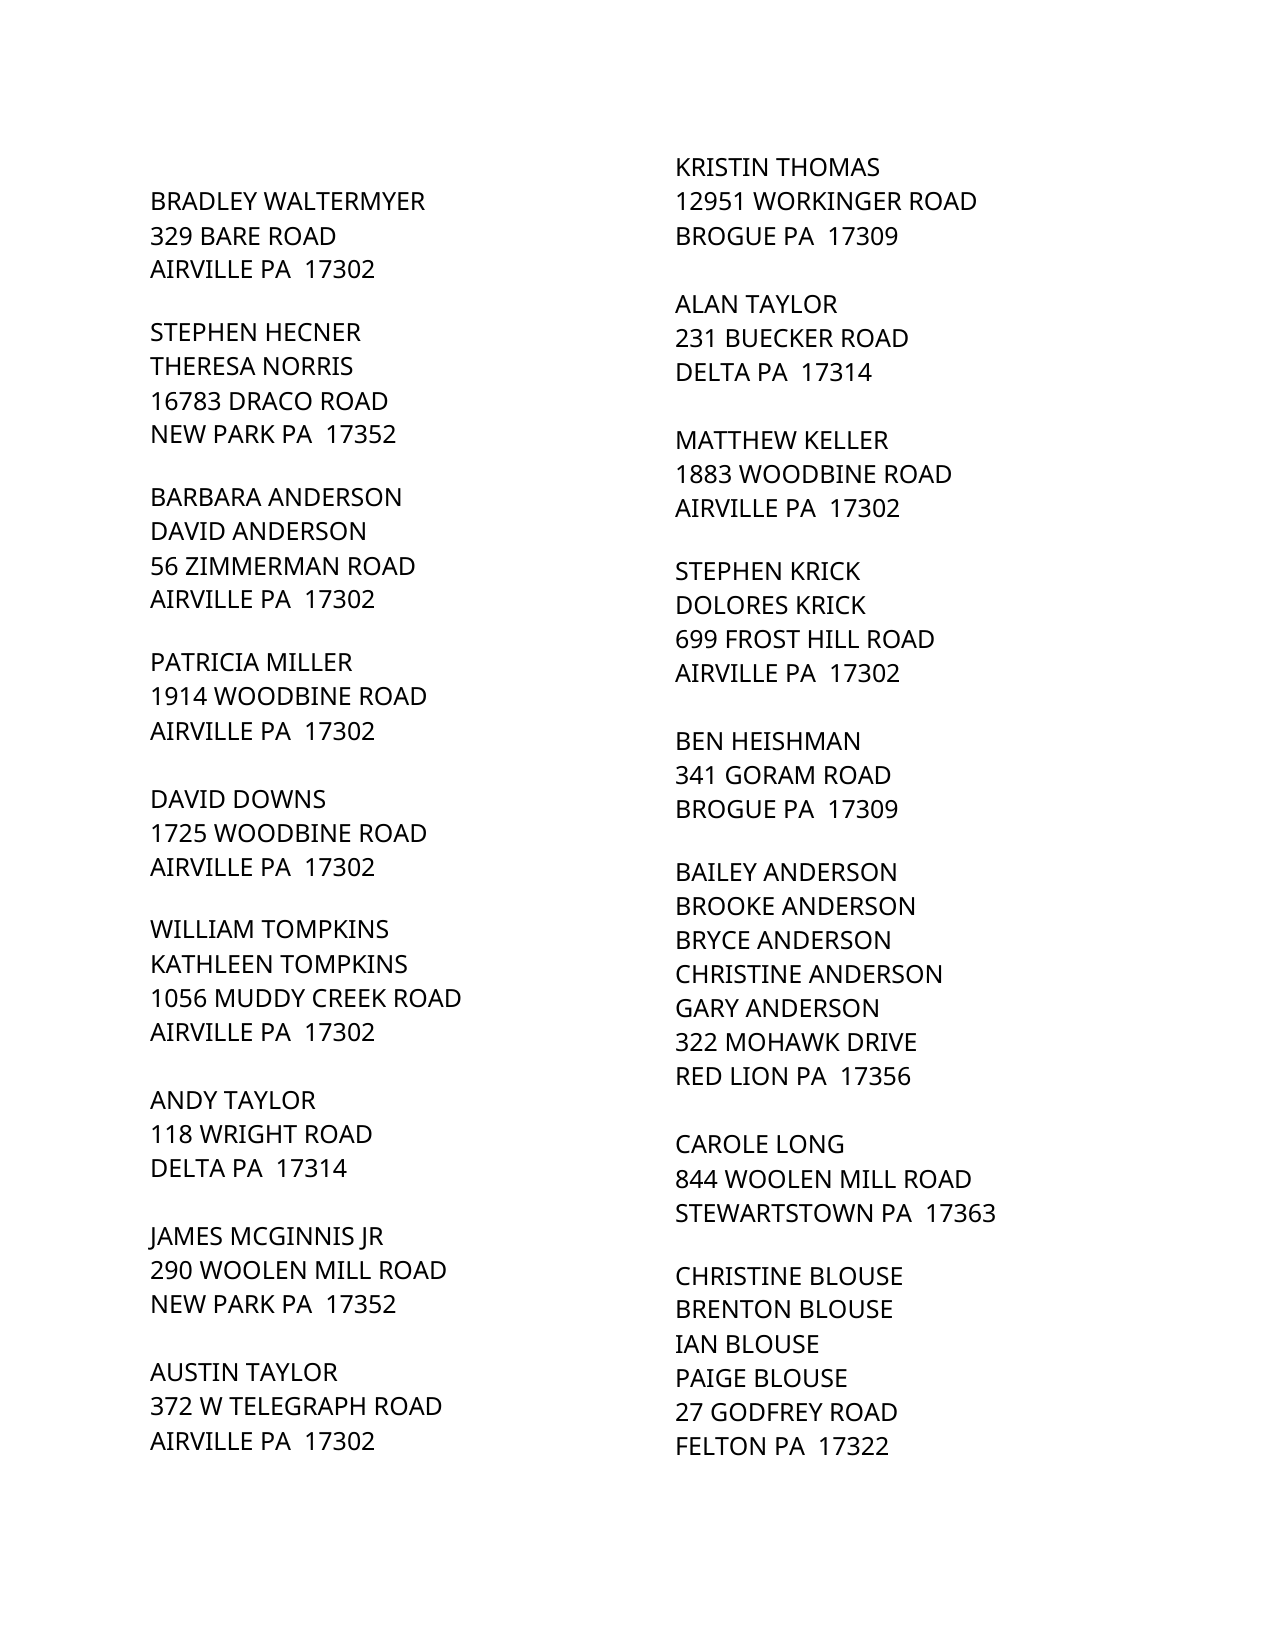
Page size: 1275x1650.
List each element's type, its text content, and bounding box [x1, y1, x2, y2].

text PATRICIA MILLER 1914 WOODBINE ROAD AIRVILLE PA 17302 DAVID DOWNS 1725 WOODBINE ROAD AIRVILLE PA 17302 [150, 645, 600, 912]
text WILLIAM TOMPKINS KATHLEEN TOMPKINS 1056 MUDDY CREEK ROAD AIRVILLE PA 17302 ANDY TAYLOR 118 WRIGHT ROAD DELTA PA 17314 JAMES MCGINNIS JR 290 WOOLEN MILL ROAD NEW PARK PA 17352 AUSTIN TAYLOR 372 W TELEGRAPH ROAD AIRVILLE PA 17302 KRISTIN THOMAS 12951 WORKINGER ROAD BROGUE PA 17309 ALAN TAYLOR 231 BUECKER ROAD DELTA PA 17314 MATTHEW KELLER 1883 WOODBINE ROAD AIRVILLE PA 17302 [150, 912, 600, 1491]
text BARBARA ANDERSON DAVID ANDERSON 56 ZIMMERMAN ROAD AIRVILLE PA 17302 [150, 480, 600, 645]
text WILLIAM TOMPKINS KATHLEEN TOMPKINS 1056 MUDDY CREEK ROAD AIRVILLE PA 17302 ANDY TAYLOR 118 WRIGHT ROAD DELTA PA 17314 JAMES MCGINNIS JR 290 WOOLEN MILL ROAD NEW PARK PA 17352 AUSTIN TAYLOR 372 W TELEGRAPH ROAD AIRVILLE PA 17302 KRISTIN THOMAS 12951 WORKINGER ROAD BROGUE PA 17309 ALAN TAYLOR 231 BUECKER ROAD DELTA PA 17314 MATTHEW KELLER 1883 WOODBINE ROAD AIRVILLE PA 17302 [675, 150, 1125, 553]
text STEPHEN KRICK [675, 553, 1125, 587]
text STEPHEN HECNER THERESA NORRIS 16783 DRACO ROAD NEW PARK PA 17352 [150, 315, 600, 480]
text DOLORES KRICK 699 FROST HILL ROAD AIRVILLE PA 17302 BEN HEISHMAN 341 GORAM ROAD BROGUE PA 17309 [675, 587, 1125, 855]
text BAILEY ANDERSON BROOKE ANDERSON BRYCE ANDERSON CHRISTINE ANDERSON GARY ANDERSON 322 MOHAWK DRIVE RED LION PA 17356 CAROLE LONG 844 WOOLEN MILL ROAD STEWARTSTOWN PA 17363 [675, 855, 1125, 1258]
